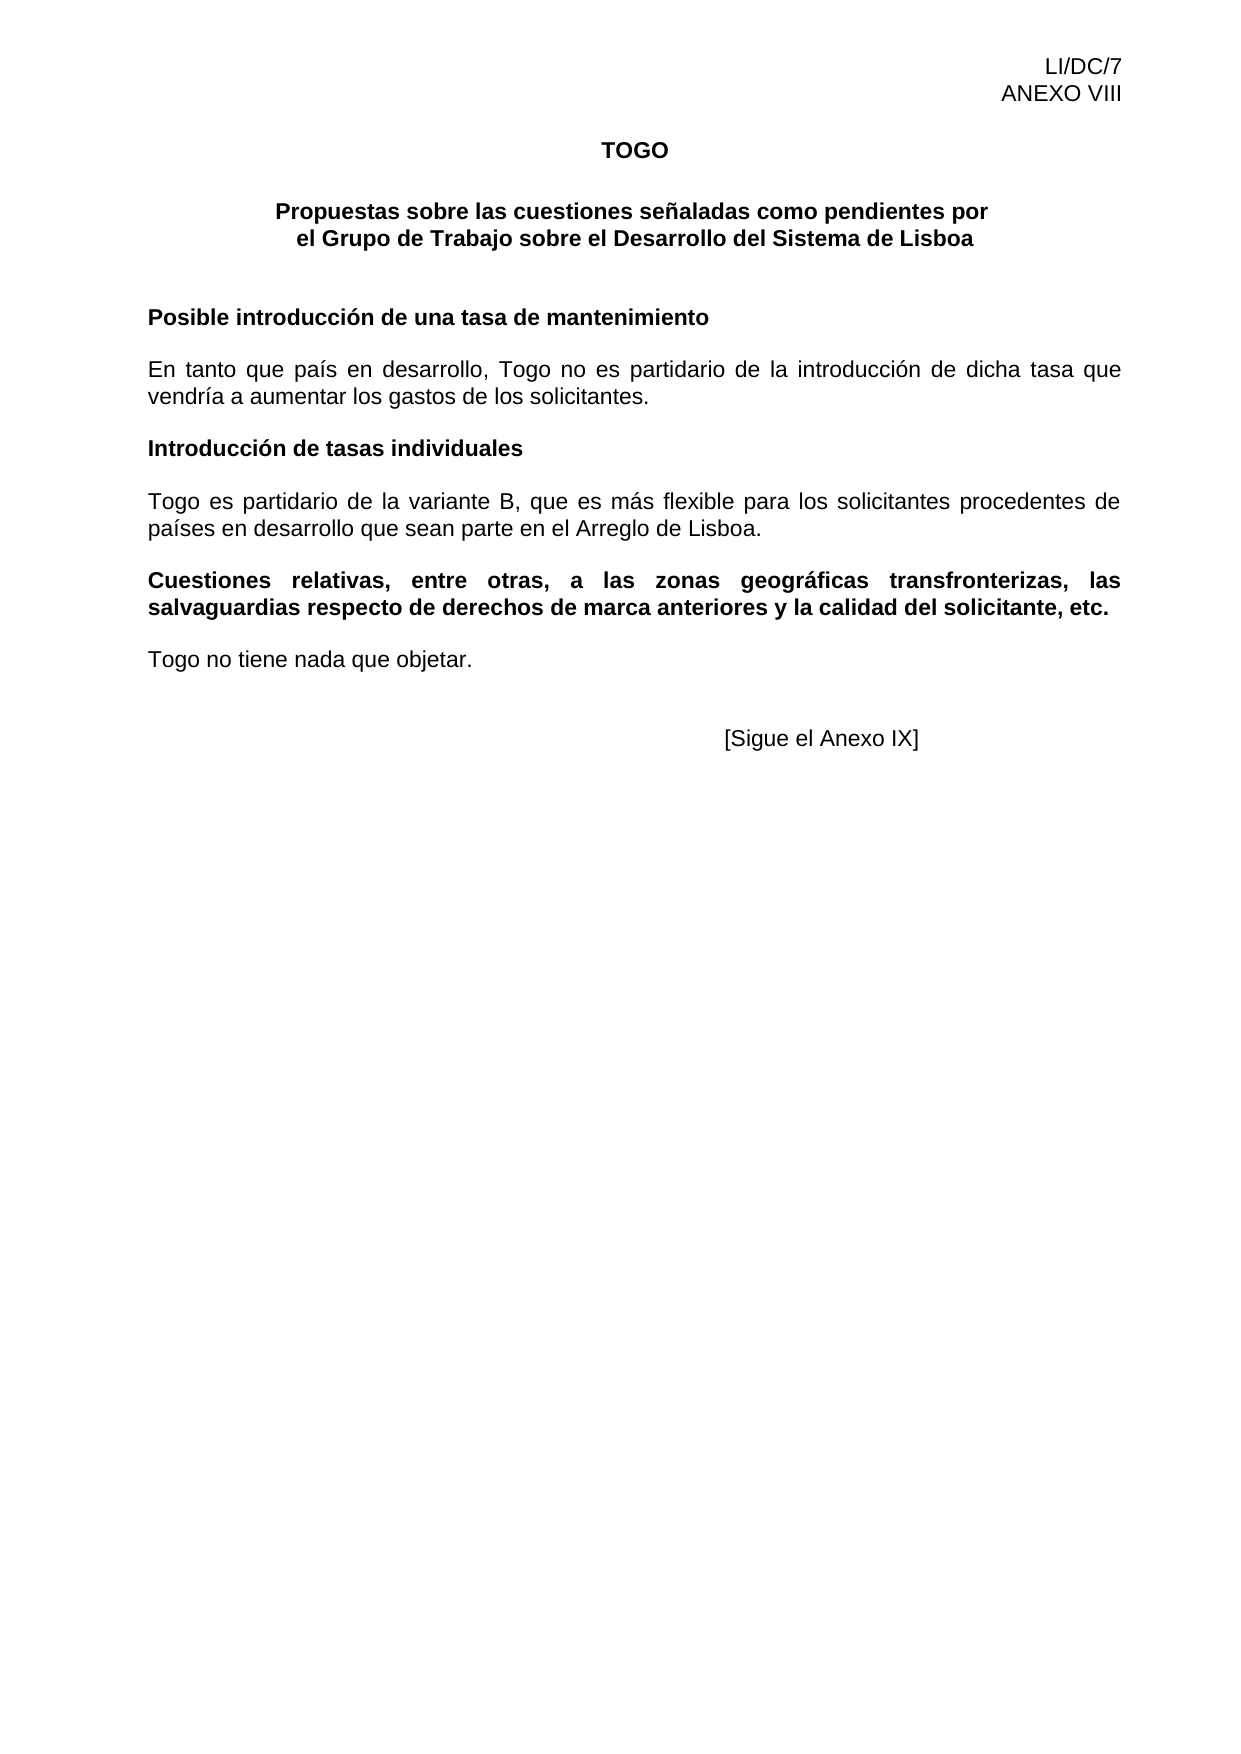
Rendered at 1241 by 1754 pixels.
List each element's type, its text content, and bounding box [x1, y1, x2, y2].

text En tanto que país en desarrollo, Togo no es partidario de la introducción de dicha tasa que vendría a aumentar los gastos de los solicitantes. [148, 356, 1122, 409]
text Introducción de tasas individuales [148, 435, 1122, 462]
text Posible introducción de una tasa de mantenimiento [148, 304, 1122, 330]
text [Sigue el Anexo IX] [724, 725, 1122, 752]
text Propuestas sobre las cuestiones señaladas como pendientes por el Grupo de Trabajo sobre el Desarrollo del Sistema de Lisboa [148, 198, 1122, 251]
text Togo es partidario de la variante B, que es más flexible para los solicitantes procedentes de países en desarrollo que sean parte en el Arreglo de Lisboa. [148, 488, 1122, 541]
text TOGO [148, 132, 1122, 165]
text Togo no tiene nada que objetar. [148, 646, 1122, 673]
text Cuestiones relativas, entre otras, a las zonas geográficas transfronterizas, las salvaguardias respecto de derechos de marca anteriores y la calidad del solicitante, etc. [148, 567, 1122, 620]
